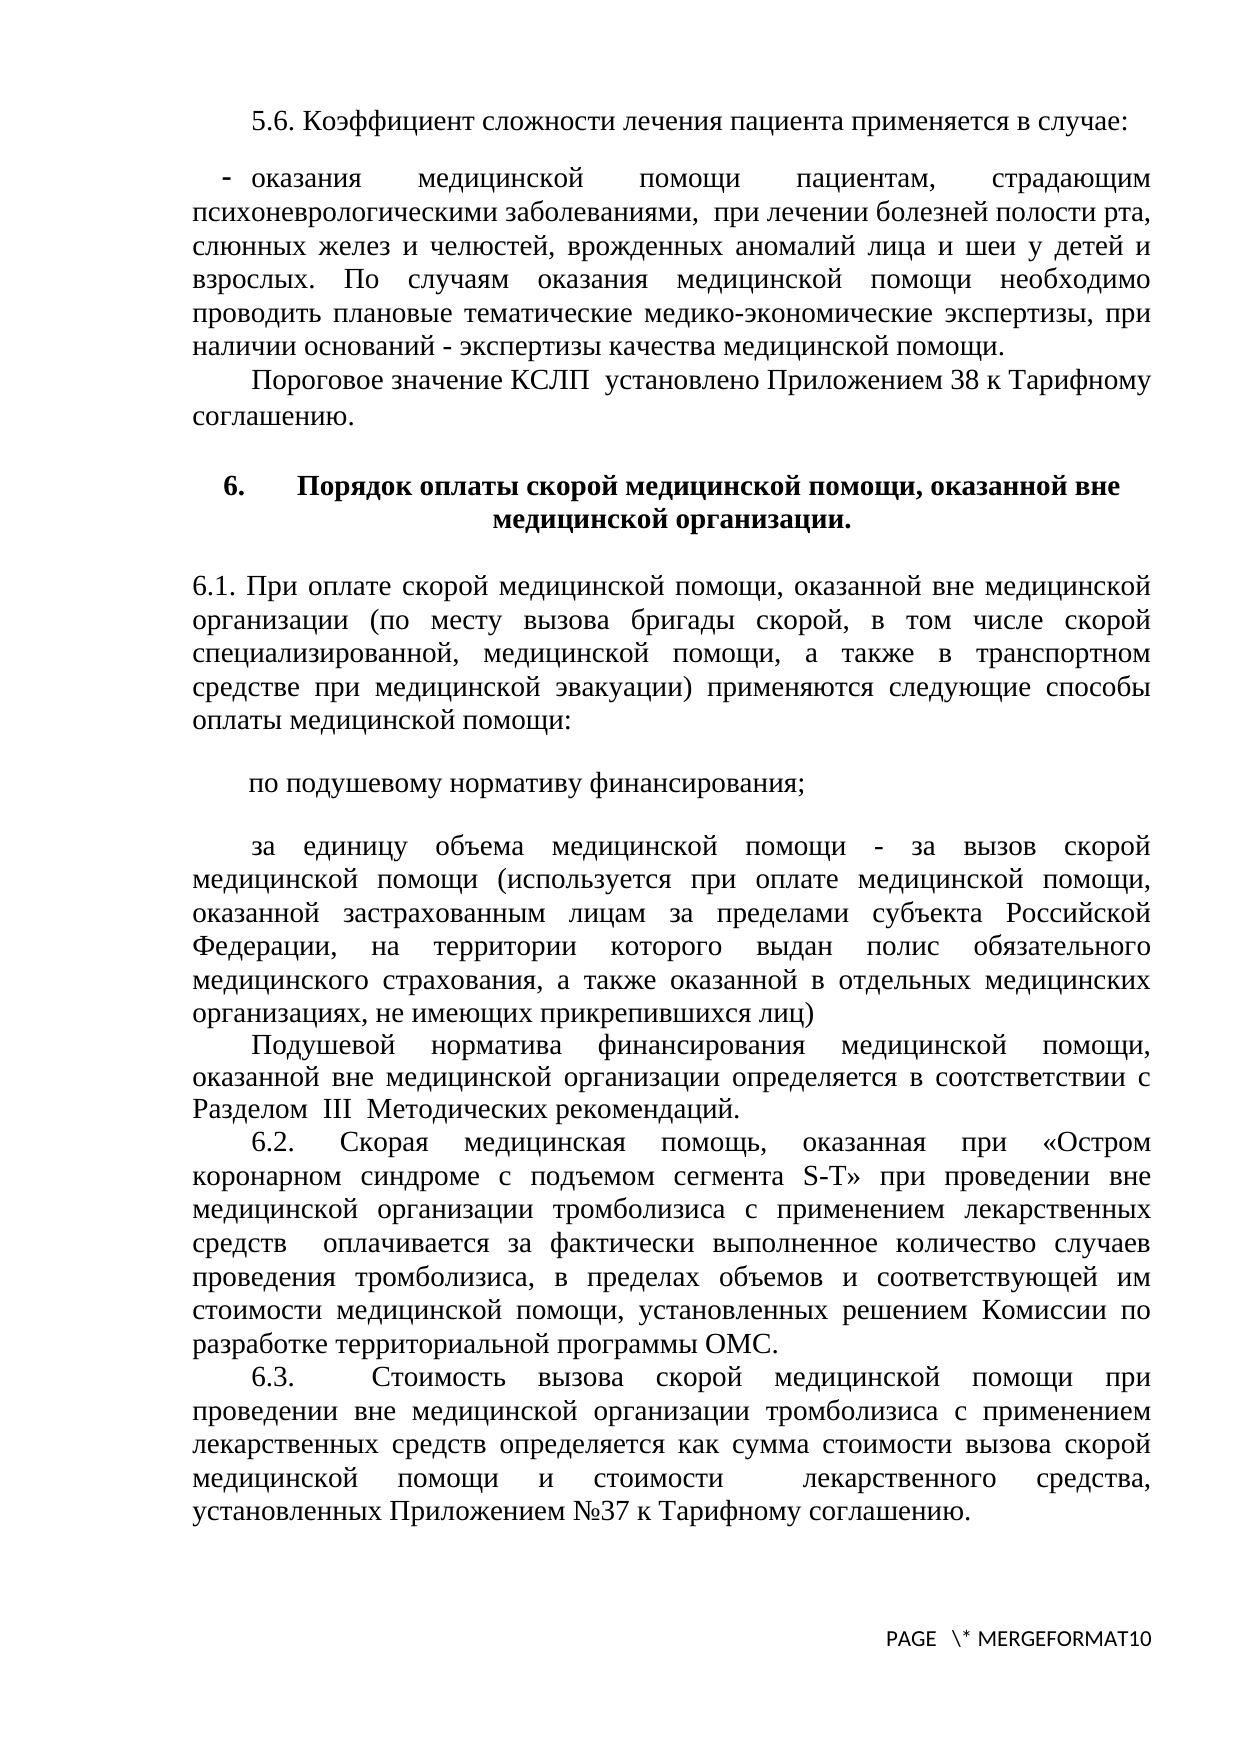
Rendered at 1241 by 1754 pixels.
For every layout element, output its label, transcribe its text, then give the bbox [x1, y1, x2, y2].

text Подушевой норматива финансирования медицинской помощи, оказанной вне медицинской организации определяется в соотстветствии с Разделом III Методических рекомендаций. [192, 1029, 1152, 1124]
text за единицу объема медицинской помощи - за вызов скорой медицинской помощи (используется при оплате медицинской помощи, оказанной застрахованным лицам за пределами субъекта Российской Федерации, на территории которого выдан полис обязательного медицинского страхования, а также оказанной в отдельных медицинских организациях, не имеющих прикрепившихся лиц) [192, 828, 1152, 1029]
text 5.6. Коэффициент сложности лечения пациента применяется в случае: [251, 103, 1152, 137]
list Скорая медицинская помощь, оказанная при «Остром коронарном синдроме с подъемом сегмента S-T» при проведении вне медицинской организации тромболизиса с применением лекарственных средств оплачивается за фактически выполненное количество случаев проведения тромболизиса, в пределах объемов и соответствующей им стоимости медицинской помощи, установленных решением Комиссии по разработке территориальной программы ОМС. [192, 1124, 1152, 1359]
text 6.1. При оплате скорой медицинской помощи, оказанной вне медицинской организации (по месту вызова бригады скорой, в том числе скорой специализированной, медицинской помощи, а также в транспортном средстве при медицинской эвакуации) применяются следующие способы оплаты медицинской помощи: [192, 568, 1152, 736]
list Порядок оплаты скорой медицинской помощи, оказанной вне медицинской организации. [192, 468, 1152, 535]
list оказания медицинской помощи пациентам, страдающим психоневрологическими заболеваниями, при лечении болезней полости рта, слюнных желез и челюстей, врожденных аномалий лица и шеи у детей и взрослых. По случаям оказания медицинской помощи необходимо проводить плановые тематические медико-экономические экспертизы, при наличии оснований - экспертизы качества медицинской помощи. [192, 160, 1152, 362]
list Стоимость вызова скорой медицинской помощи при проведении вне медицинской организации тромболизиса с применением лекарственных средств определяется как сумма стоимости вызова скорой медицинской помощи и стоимости лекарственного средства, установленных Приложением №37 к Тарифному соглашению. [192, 1359, 1152, 1527]
text по подушевому нормативу финансирования; [192, 765, 1152, 799]
text Пороговое значение КСЛП установлено Приложением 38 к Тарифному соглашению. [192, 362, 1152, 431]
